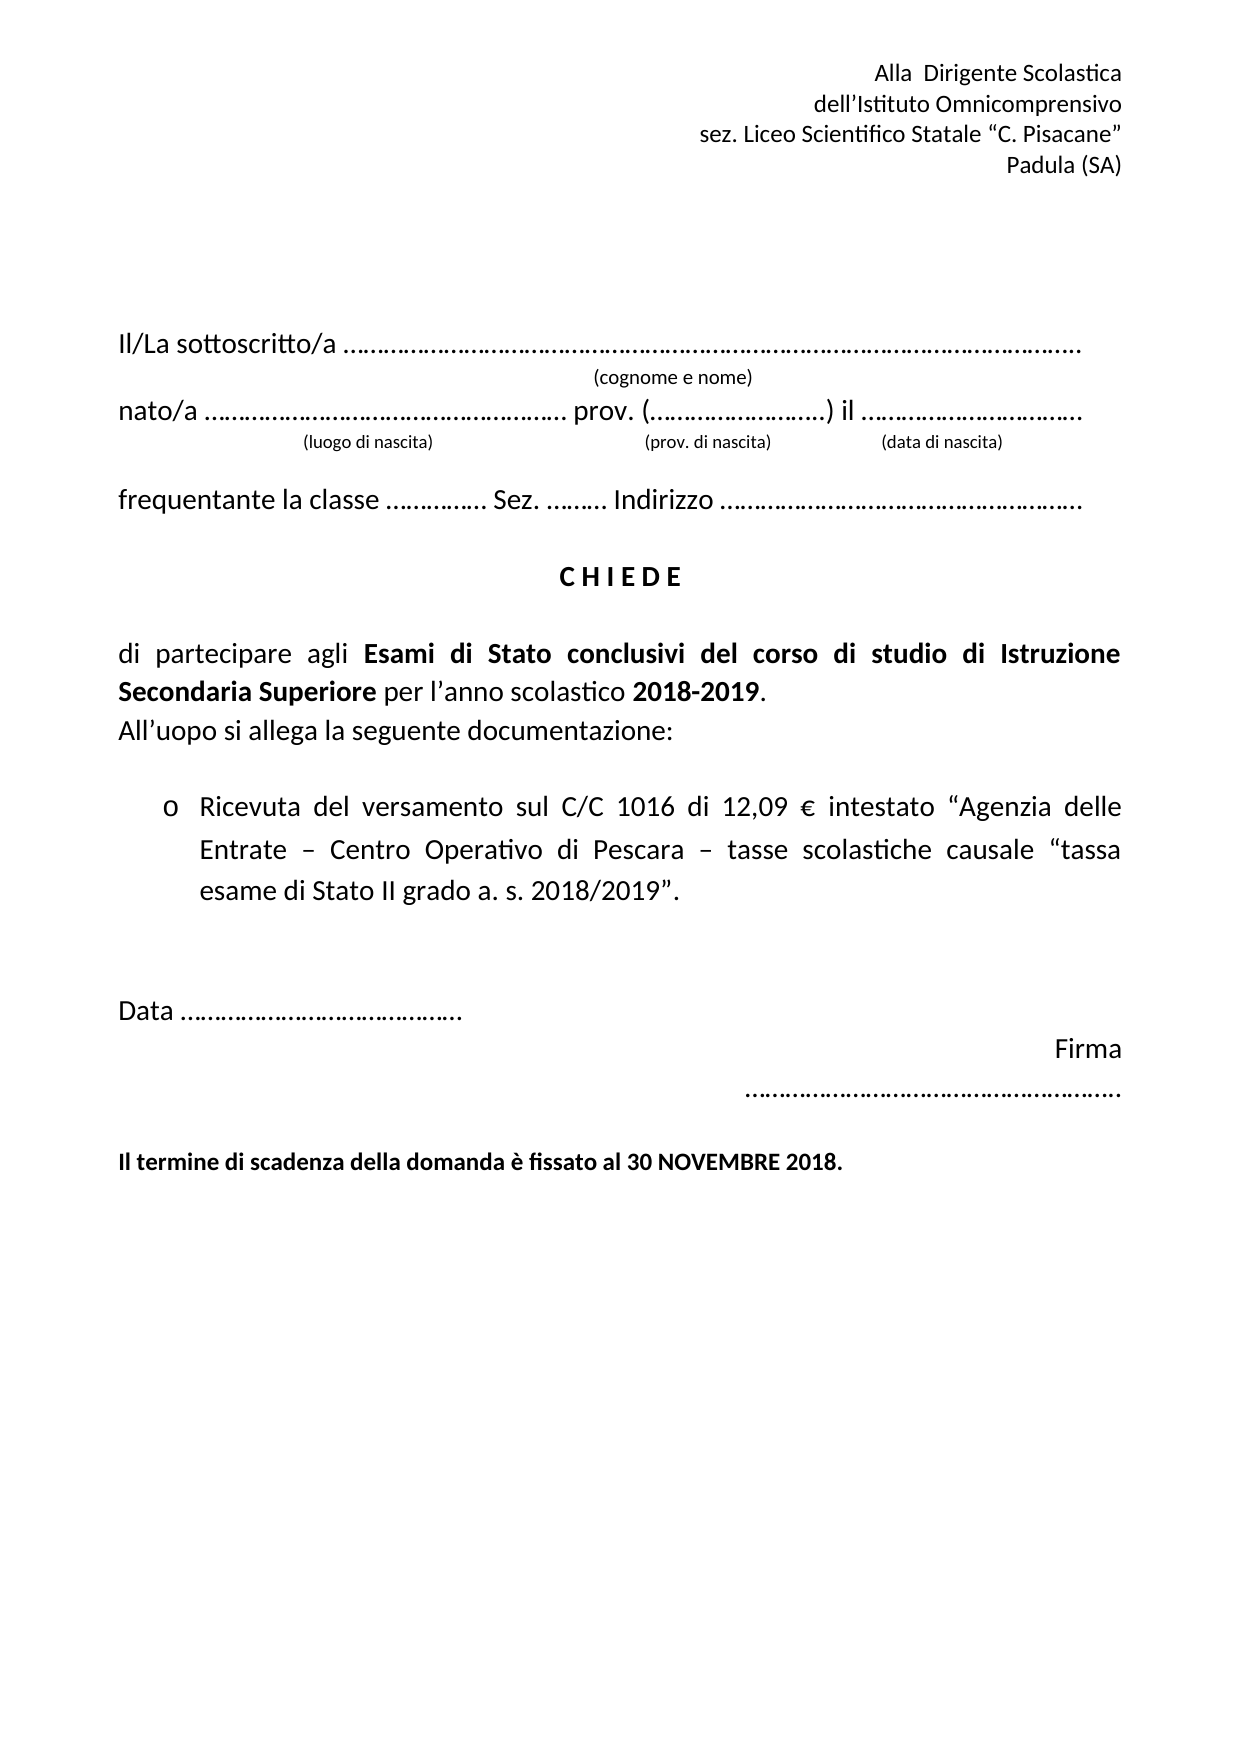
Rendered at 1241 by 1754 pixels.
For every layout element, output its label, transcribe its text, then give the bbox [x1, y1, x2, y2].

text ……………………………………………….. [118, 1069, 1122, 1105]
text di partecipare agli Esami di Stato conclusivi del corso di studio di Istruzione Secondaria Superiore per l’anno scolastico 2018-2019. [118, 635, 1122, 709]
text Alla Dirigente Scolastica [87, 58, 1122, 88]
text (luogo di nascita) (prov. di nascita) (data di nascita) [118, 431, 1122, 453]
text nato/a ……………………………………………… prov. (……………………..) il …………………………… [118, 392, 1122, 428]
text Il termine di scadenza della domanda è fissato al 30 NOVEMBRE 2018. [118, 1146, 1122, 1176]
list Ricevuta del versamento sul C/C 1016 di 12,09 € intestato “Agenzia delle Entrate – Centro Operativo di Pescara – tasse scolastiche causale “tassa esame di Stato II grado a. s. 2018/2019”. [162, 788, 1122, 907]
text Firma [118, 1031, 1122, 1066]
text frequentante la classe …………… Sez. ……… Indirizzo ……………………………………………… [118, 481, 1122, 517]
text C H I E D E [118, 558, 1122, 593]
text sez. Liceo Scientifico Statale “C. Pisacane” [87, 119, 1122, 149]
text All’uopo si allega la seguente documentazione: [118, 712, 1122, 747]
text (cognome e nome) [118, 364, 1122, 389]
text dell’Istituto Omnicomprensivo [87, 88, 1122, 119]
text Data …………………………………… [118, 992, 1122, 1028]
text Il/La sottoscritto/a ……………………………………………………………………………………………….. [118, 326, 1122, 361]
text Padula (SA) [87, 149, 1122, 180]
